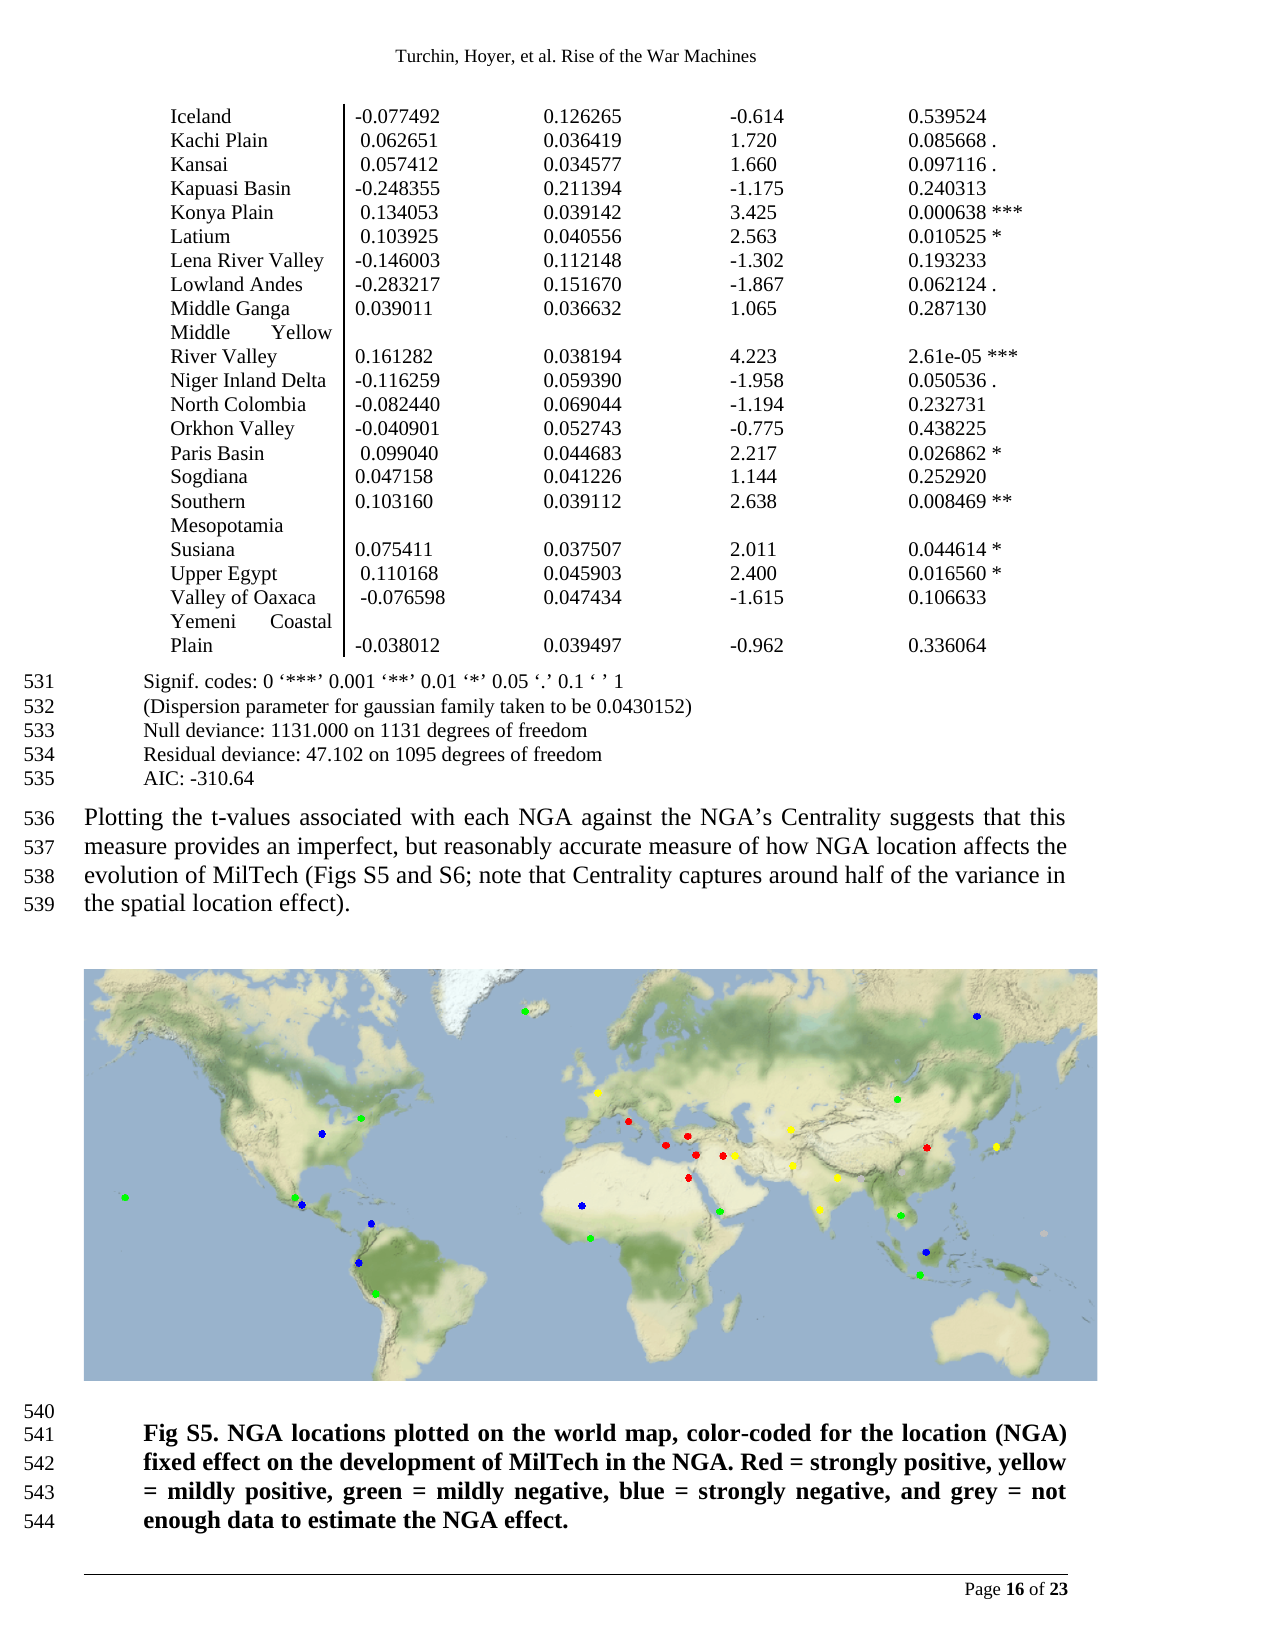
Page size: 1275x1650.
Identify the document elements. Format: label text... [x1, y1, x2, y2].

table_cell 0.010525 * [897, 224, 1066, 248]
table_cell 0.044614 * [897, 537, 1066, 561]
table_cell 0.034577 [532, 152, 719, 176]
table_cell Lena River Valley [159, 248, 343, 272]
table_cell 0.287130 [897, 296, 1066, 320]
table_cell 0.211394 [532, 176, 719, 200]
table_cell 0.050536 . [897, 368, 1066, 392]
table_cell Konya Plain [159, 200, 343, 224]
table_cell -1.175 [719, 176, 897, 200]
table_cell Orkhon Valley [159, 416, 343, 440]
table_cell -0.146003 [345, 248, 532, 272]
table_cell -1.867 [719, 272, 897, 296]
table_cell Paris Basin [159, 440, 343, 464]
table_cell 0.110168 [345, 561, 532, 585]
table_cell 0.103925 [345, 224, 532, 248]
table_cell 1.720 [719, 128, 897, 152]
table_cell 0.047158 [345, 465, 532, 488]
table_cell 0.085668 . [897, 128, 1066, 152]
table_cell 0.038194 [532, 320, 719, 368]
table_cell -1.958 [719, 368, 897, 392]
table_cell 3.425 [719, 200, 897, 224]
text (Dispersion parameter for gaussian family taken to be 0.0430152) [143, 693, 1068, 718]
table_cell 1.144 [719, 465, 897, 488]
table_cell 0.008469 ** [897, 489, 1066, 537]
table_cell 2.400 [719, 561, 897, 585]
table_cell 0.040556 [532, 224, 719, 248]
table_cell Latium [159, 224, 343, 248]
table_cell -0.614 [719, 104, 897, 128]
table_cell 2.011 [719, 537, 897, 561]
text Fig S5. NGA locations plotted on the world map, color-coded for the location (NGA) fixed effect on the development of MilTech in the NGA. Red = strongly positive, yellow = mildly positive, green = mildly negative, blue = strongly negative, and grey = not enough data to estimate the NGA effect. [143, 1419, 1068, 1533]
table_cell 0.103160 [345, 489, 532, 537]
table_cell 0.252920 [897, 465, 1066, 488]
table_cell Upper Egypt [159, 561, 343, 585]
table_cell -0.077492 [345, 104, 532, 128]
table_cell 1.065 [719, 296, 897, 320]
table_cell 0.036632 [532, 296, 719, 320]
table_cell 0.036419 [532, 128, 719, 152]
table_cell 0.039011 [345, 296, 532, 320]
table_cell Yemeni Coastal Plain [159, 609, 343, 657]
table_cell 0.052743 [532, 416, 719, 440]
table_cell 0.106633 [897, 585, 1066, 609]
table_cell 1.660 [719, 152, 897, 176]
table_cell Southern Mesopotamia [159, 489, 343, 537]
table_cell 0.112148 [532, 248, 719, 272]
table_cell 0.069044 [532, 392, 719, 416]
text Signif. codes: 0 ‘***’ 0.001 ‘**’ 0.01 ‘*’ 0.05 ‘.’ 0.1 ‘ ’ 1 [143, 669, 1068, 693]
table_cell 0.232731 [897, 392, 1066, 416]
table_cell 0.075411 [345, 537, 532, 561]
table_cell 0.044683 [532, 440, 719, 464]
table_cell Sogdiana [159, 465, 343, 488]
table_cell 0.041226 [532, 465, 719, 488]
table_cell 0.016560 * [897, 561, 1066, 585]
table_cell -0.283217 [345, 272, 532, 296]
table_cell 0.161282 [345, 320, 532, 368]
table_cell 2.638 [719, 489, 897, 537]
picture [83, 929, 1098, 1419]
table_cell 2.61e-05 *** [897, 320, 1066, 368]
table_cell 0.099040 [345, 440, 532, 464]
table_cell -0.775 [719, 416, 897, 440]
table_cell -1.615 [719, 585, 897, 609]
table_cell 0.059390 [532, 368, 719, 392]
table_cell -0.082440 [345, 392, 532, 416]
table_cell 0.193233 [897, 248, 1066, 272]
table_cell -0.248355 [345, 176, 532, 200]
table_cell 0.026862 * [897, 440, 1066, 464]
table_cell Middle Ganga [159, 296, 343, 320]
table_cell Middle Yellow River Valley [159, 320, 343, 368]
text Null deviance: 1131.000 on 1131 degrees of freedom [143, 718, 1068, 742]
table_cell -0.076598 [345, 585, 532, 609]
table_cell -1.194 [719, 392, 897, 416]
table_cell 0.240313 [897, 176, 1066, 200]
table_cell -1.302 [719, 248, 897, 272]
table_cell 0.039497 [532, 609, 719, 657]
table_cell -0.040901 [345, 416, 532, 440]
text Plotting the t-values associated with each NGA against the NGA’s Centrality suggests that this measure provides an imperfect, but reasonably accurate measure of how NGA location affects the evolution of MilTech (Figs S5 and S6; note that Centrality captures around half of the variance in the spatial location effect). [84, 802, 1068, 917]
table_cell 0.126265 [532, 104, 719, 128]
table_cell 2.563 [719, 224, 897, 248]
text Residual deviance: 47.102 on 1095 degrees of freedom [143, 742, 1068, 766]
table_cell 0.151670 [532, 272, 719, 296]
table_cell 0.037507 [532, 537, 719, 561]
table_cell 0.438225 [897, 416, 1066, 440]
table_cell Kapuasi Basin [159, 176, 343, 200]
table_cell 0.062124 . [897, 272, 1066, 296]
table_cell 0.062651 [345, 128, 532, 152]
table_cell Lowland Andes [159, 272, 343, 296]
table_cell North Colombia [159, 392, 343, 416]
table_cell 0.045903 [532, 561, 719, 585]
table_cell -0.116259 [345, 368, 532, 392]
table_cell 0.047434 [532, 585, 719, 609]
table_cell 0.539524 [897, 104, 1066, 128]
table_cell 0.000638 *** [897, 200, 1066, 224]
table_cell 0.336064 [897, 609, 1066, 657]
table_cell 0.039112 [532, 489, 719, 537]
table_cell Iceland [159, 104, 343, 128]
table_cell Susiana [159, 537, 343, 561]
table_cell 0.097116 . [897, 152, 1066, 176]
table_cell Kansai [159, 152, 343, 176]
table_cell 4.223 [719, 320, 897, 368]
table_cell 0.057412 [345, 152, 532, 176]
text AIC: -310.64 [143, 766, 1068, 790]
table_cell -0.038012 [345, 609, 532, 657]
table_cell -0.962 [719, 609, 897, 657]
table_cell Niger Inland Delta [159, 368, 343, 392]
table_cell 0.039142 [532, 200, 719, 224]
table_cell Valley of Oaxaca [159, 585, 343, 609]
table_cell Kachi Plain [159, 128, 343, 152]
table_cell 0.134053 [345, 200, 532, 224]
table_cell 2.217 [719, 440, 897, 464]
